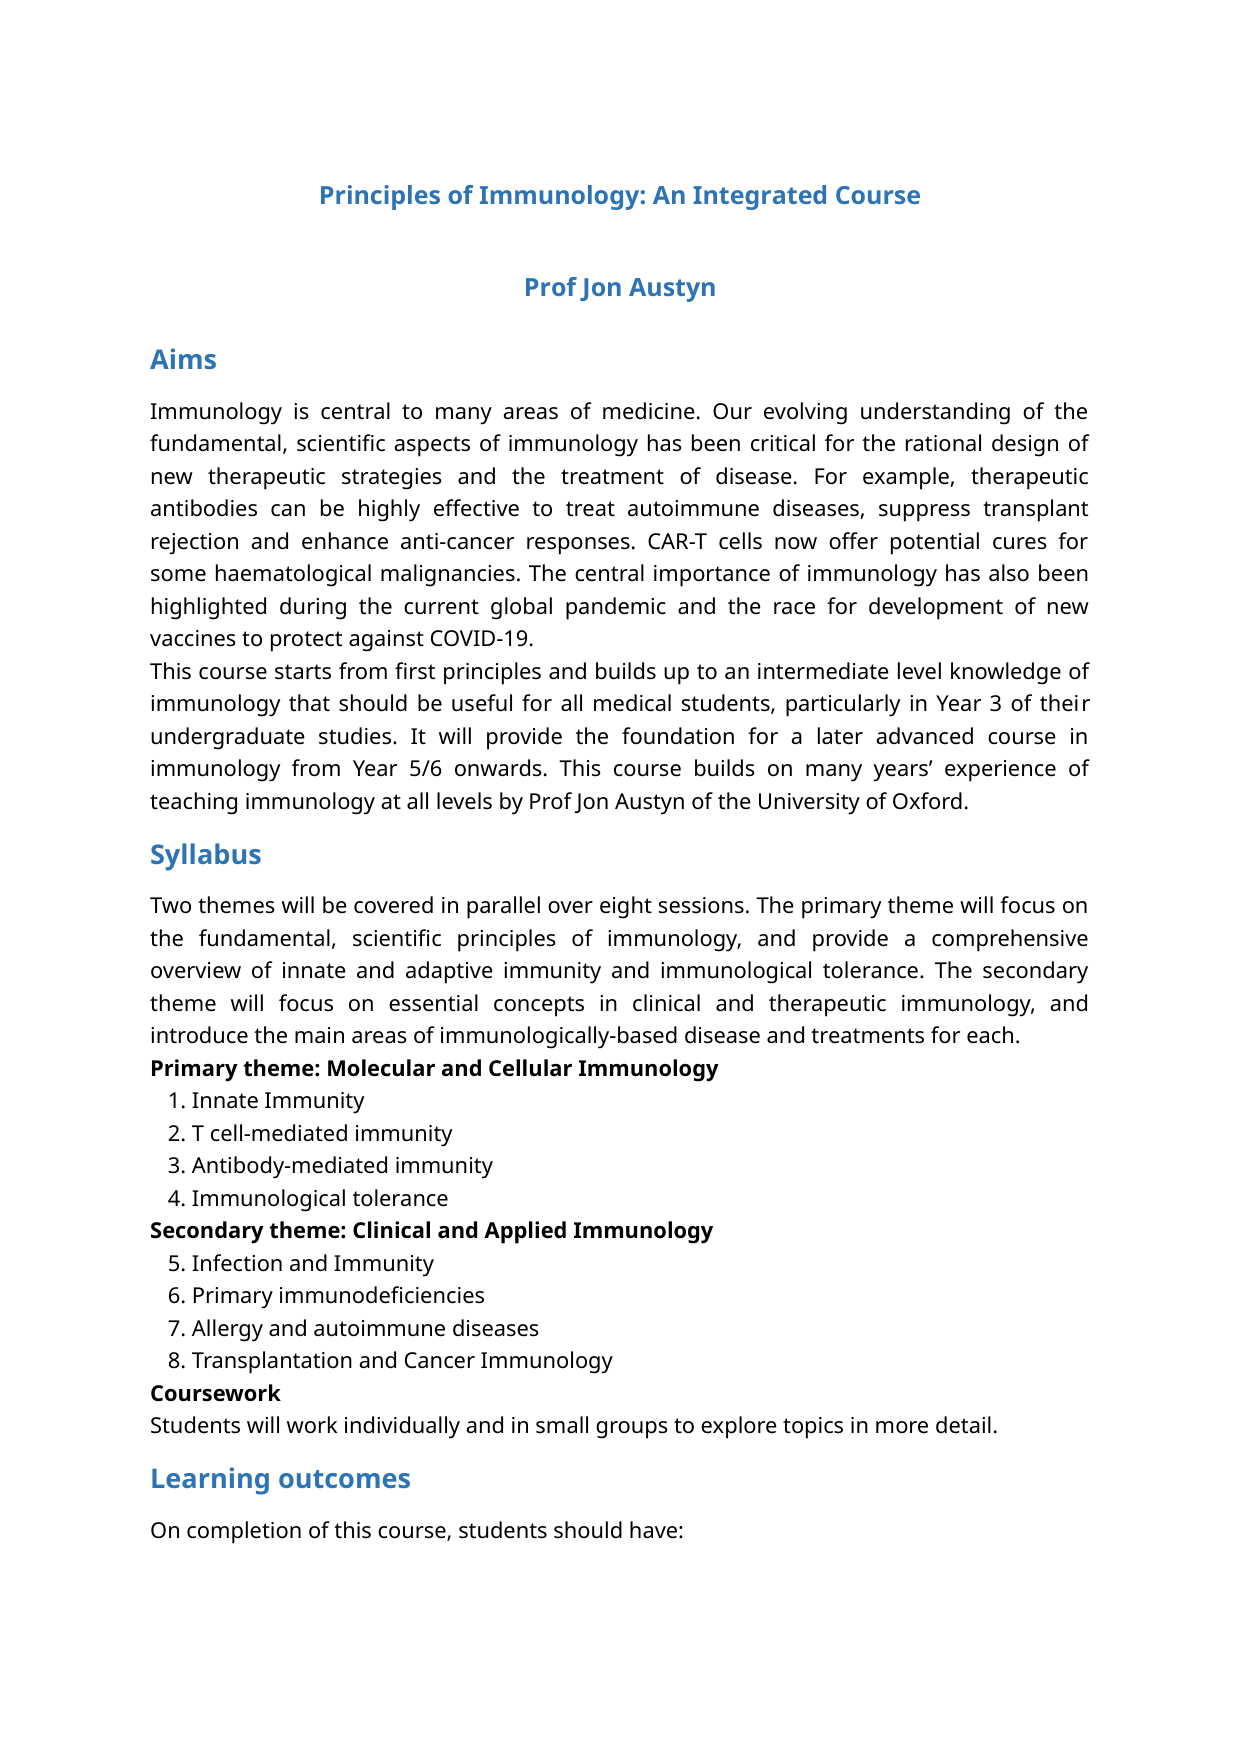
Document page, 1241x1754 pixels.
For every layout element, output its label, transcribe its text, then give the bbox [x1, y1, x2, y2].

text 7. Allergy and autoimmune diseases [168, 1312, 1090, 1344]
subtitle Learning outcomes [150, 1446, 1090, 1511]
text Primary theme: Molecular and Cellular Immunology [150, 1052, 1090, 1084]
text 4. Immunological tolerance [168, 1182, 1090, 1214]
text Two themes will be covered in parallel over eight sessions. The primary theme will focus on the fundamental, scientific principles of immunology, and provide a comprehensive overview of innate and adaptive immunity and immunological tolerance. The secondary theme will focus on essential concepts in clinical and therapeutic immunology, and introduce the main areas of immunologically-based disease and treatments for each. [150, 889, 1090, 1052]
subtitle Principles of Immunology: An Integrated Course [150, 162, 1090, 227]
text 6. Primary immunodeficiencies [168, 1279, 1090, 1312]
text Secondary theme: Clinical and Applied Immunology [150, 1214, 1090, 1247]
text 1. Innate Immunity [168, 1084, 1090, 1117]
text This course starts from first principles and builds up to an intermediate level knowledge of immunology that should be useful for all medical students, particularly in Year 3 of their undergraduate studies. It will provide the foundation for a later advanced course in immunology from Year 5/6 onwards. This course builds on many years’ experience of teaching immunology at all levels by Prof Jon Austyn of the University of Oxford. [150, 654, 1090, 817]
text 3. Antibody-mediated immunity [168, 1149, 1090, 1182]
text On completion of this course, students should have: [150, 1514, 1090, 1546]
subtitle Syllabus [150, 821, 1090, 886]
subtitle Aims [150, 327, 1090, 392]
text 5. Infection and Immunity [168, 1247, 1090, 1279]
text Coursework [150, 1377, 1090, 1409]
text 2. T cell-mediated immunity [168, 1117, 1090, 1149]
subtitle Prof Jon Austyn [150, 255, 1090, 320]
text 8. Transplantation and Cancer Immunology [168, 1344, 1090, 1377]
text Immunology is central to many areas of medicine. Our evolving understanding of the fundamental, scientific aspects of immunology has been critical for the rational design of new therapeutic strategies and the treatment of disease. For example, therapeutic antibodies can be highly effective to treat autoimmune diseases, suppress transplant rejection and enhance anti-cancer responses. CAR-T cells now offer potential cures for some haematological malignancies. The central importance of immunology has also been highlighted during the current global pandemic and the race for development of new vaccines to protect against COVID-19. [150, 394, 1090, 654]
text Students will work individually and in small groups to explore topics in more detail. [150, 1409, 1090, 1442]
